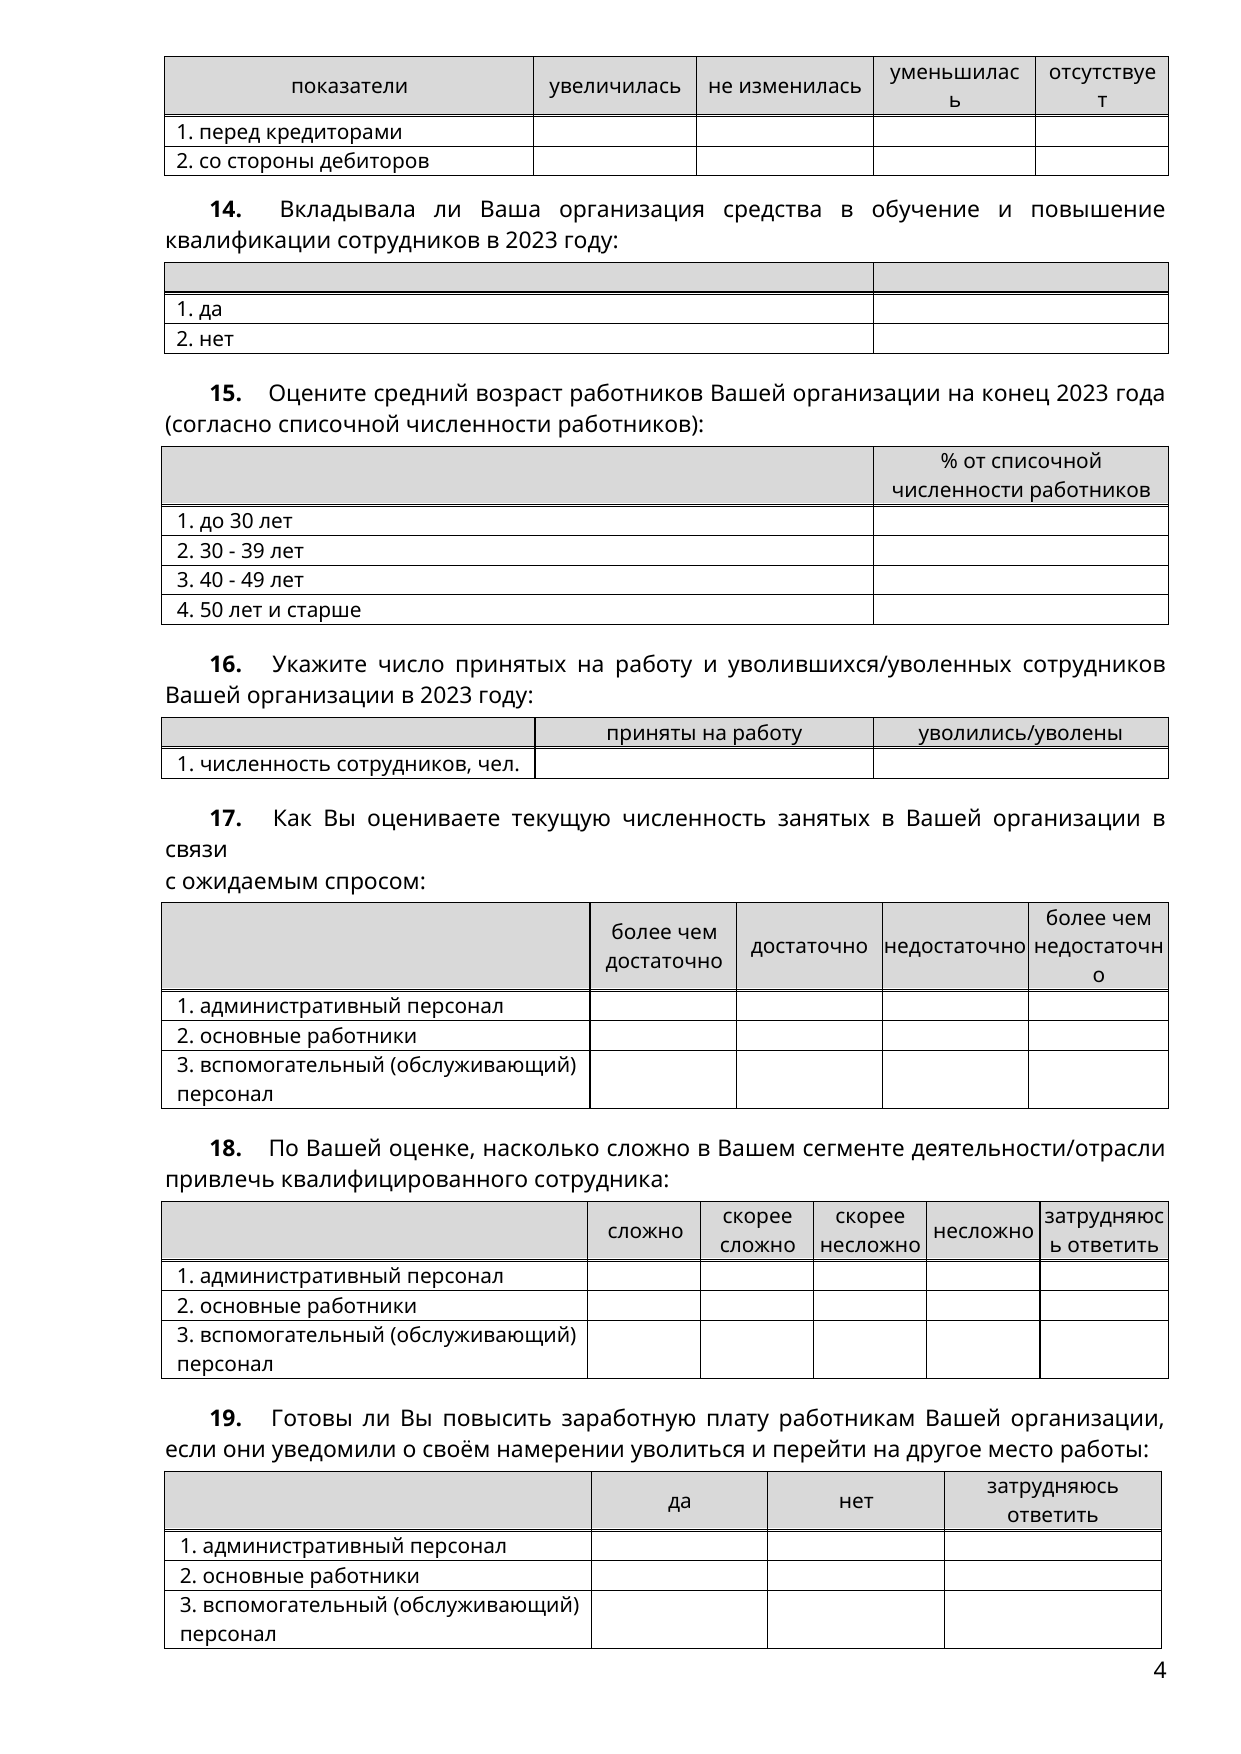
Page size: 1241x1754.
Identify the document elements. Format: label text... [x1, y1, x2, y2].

table_header более чем достаточно [591, 903, 736, 988]
table_cell 1. административный персонал [162, 1262, 587, 1290]
table_cell 3. вспомогательный (обслуживающий) персонал [162, 1321, 587, 1377]
table_header [165, 1472, 591, 1528]
table_header % от списочной численности работников [874, 447, 1168, 503]
table_cell [945, 1591, 1161, 1647]
table_cell [591, 992, 736, 1020]
table_cell [945, 1561, 1161, 1589]
table_cell 2. основные работники [165, 1561, 591, 1589]
list По Вашей оценке, насколько сложно в Вашем сегменте деятельности/отрасли привлечь квалифицированного сотрудника: [165, 1132, 1167, 1194]
table_cell 2. основные работники [162, 1291, 587, 1319]
table_cell [874, 595, 1168, 623]
table_header показатели [165, 57, 533, 114]
table_header отсутствует [1036, 57, 1168, 114]
table_cell [534, 117, 696, 146]
table_header [162, 447, 873, 503]
table_cell [588, 1262, 700, 1290]
table_cell [737, 1051, 882, 1107]
table_header несложно [927, 1202, 1039, 1258]
table_cell [883, 1051, 1028, 1107]
table_cell 1. перед кредиторами [165, 117, 533, 146]
table_cell [1036, 117, 1168, 146]
table_cell [874, 147, 1035, 175]
table_cell 2. основные работники [162, 1021, 589, 1049]
table_cell 1. до 30 лет [162, 507, 873, 535]
table_cell [737, 1021, 882, 1049]
table_cell 1. административный персонал [162, 992, 589, 1020]
table_cell [588, 1321, 700, 1377]
table_cell [768, 1591, 944, 1647]
table_header скорее несложно [814, 1202, 926, 1258]
table_cell [883, 1021, 1028, 1049]
table_header [162, 903, 589, 988]
table_header затрудняюсь ответить [1041, 1202, 1168, 1258]
list Готовы ли Вы повысить заработную плату работникам Вашей организации, если они уведомили о своём намерении уволиться и перейти на другое место работы: [165, 1402, 1167, 1464]
table_header [162, 1202, 587, 1258]
table_cell [814, 1291, 926, 1319]
table_cell [592, 1532, 767, 1560]
table_cell [945, 1532, 1161, 1560]
table_header уменьшилась [874, 57, 1035, 114]
table_header [874, 263, 1168, 291]
table_cell [768, 1532, 944, 1560]
list Как Вы оцениваете текущую численность занятых в Вашей организации в связи с ожидаемым спросом: [165, 802, 1167, 896]
table_cell [883, 992, 1028, 1020]
table_header скорее сложно [701, 1202, 813, 1258]
table_cell [701, 1321, 813, 1377]
table_header [162, 718, 534, 746]
table_header увеличилась [534, 57, 696, 114]
table_header приняты на работу [536, 718, 873, 746]
table_cell [1041, 1262, 1168, 1290]
table_cell [874, 536, 1168, 564]
table_cell [874, 117, 1035, 146]
table_cell 3. вспомогательный (обслуживающий) персонал [165, 1591, 591, 1647]
list Оцените средний возраст работников Вашей организации на конец 2023 года (согласно списочной численности работников): [165, 377, 1167, 439]
table_cell [874, 507, 1168, 535]
table_cell 3. 40 - 49 лет [162, 566, 873, 594]
table_cell [701, 1291, 813, 1319]
table_cell 3. вспомогательный (обслуживающий) персонал [162, 1051, 589, 1107]
table_header нет [768, 1472, 944, 1528]
table_header затрудняюсь ответить [945, 1472, 1161, 1528]
table_cell [1029, 1051, 1168, 1107]
table_cell [697, 117, 873, 146]
table_cell [1029, 992, 1168, 1020]
table_cell 2. нет [165, 324, 873, 352]
table_cell 1. административный персонал [165, 1532, 591, 1560]
table_cell [592, 1561, 767, 1589]
list Вкладывала ли Ваша организация средства в обучение и повышение квалификации сотрудников в 2023 году: [165, 193, 1167, 256]
table_cell [701, 1262, 813, 1290]
table_cell [534, 147, 696, 175]
table_cell [1041, 1321, 1168, 1377]
table_cell [927, 1262, 1039, 1290]
table_header не изменилась [697, 57, 873, 114]
table_cell [536, 749, 873, 778]
table_cell [874, 566, 1168, 594]
table_cell [814, 1262, 926, 1290]
table_cell [874, 749, 1168, 778]
table_cell [592, 1591, 767, 1647]
table_cell [588, 1291, 700, 1319]
table_cell [874, 324, 1168, 352]
table_header да [592, 1472, 767, 1528]
table_cell [1036, 147, 1168, 175]
table_cell [927, 1291, 1039, 1319]
table_cell 1. численность сотрудников, чел. [162, 749, 534, 778]
table_cell 2. со стороны дебиторов [165, 147, 533, 175]
table_cell [737, 992, 882, 1020]
list Укажите число принятых на работу и уволившихся/уволенных сотрудников Вашей организации в 2023 году: [165, 648, 1167, 710]
table_cell 1. да [165, 295, 873, 323]
table_header уволились/уволены [874, 718, 1168, 746]
table_header недостаточно [883, 903, 1028, 988]
table_cell [768, 1561, 944, 1589]
table_header достаточно [737, 903, 882, 988]
table_cell [814, 1321, 926, 1377]
table_cell [874, 295, 1168, 323]
table_cell [697, 147, 873, 175]
table_cell [591, 1021, 736, 1049]
table_cell 2. 30 - 39 лет [162, 536, 873, 564]
table_cell [927, 1321, 1039, 1377]
table_cell [591, 1051, 736, 1107]
table_header сложно [588, 1202, 700, 1258]
table_cell [1041, 1291, 1168, 1319]
table_header более чем недостаточно [1029, 903, 1168, 988]
table_header [165, 263, 873, 291]
table_cell [1029, 1021, 1168, 1049]
table_cell 4. 50 лет и старше [162, 595, 873, 623]
